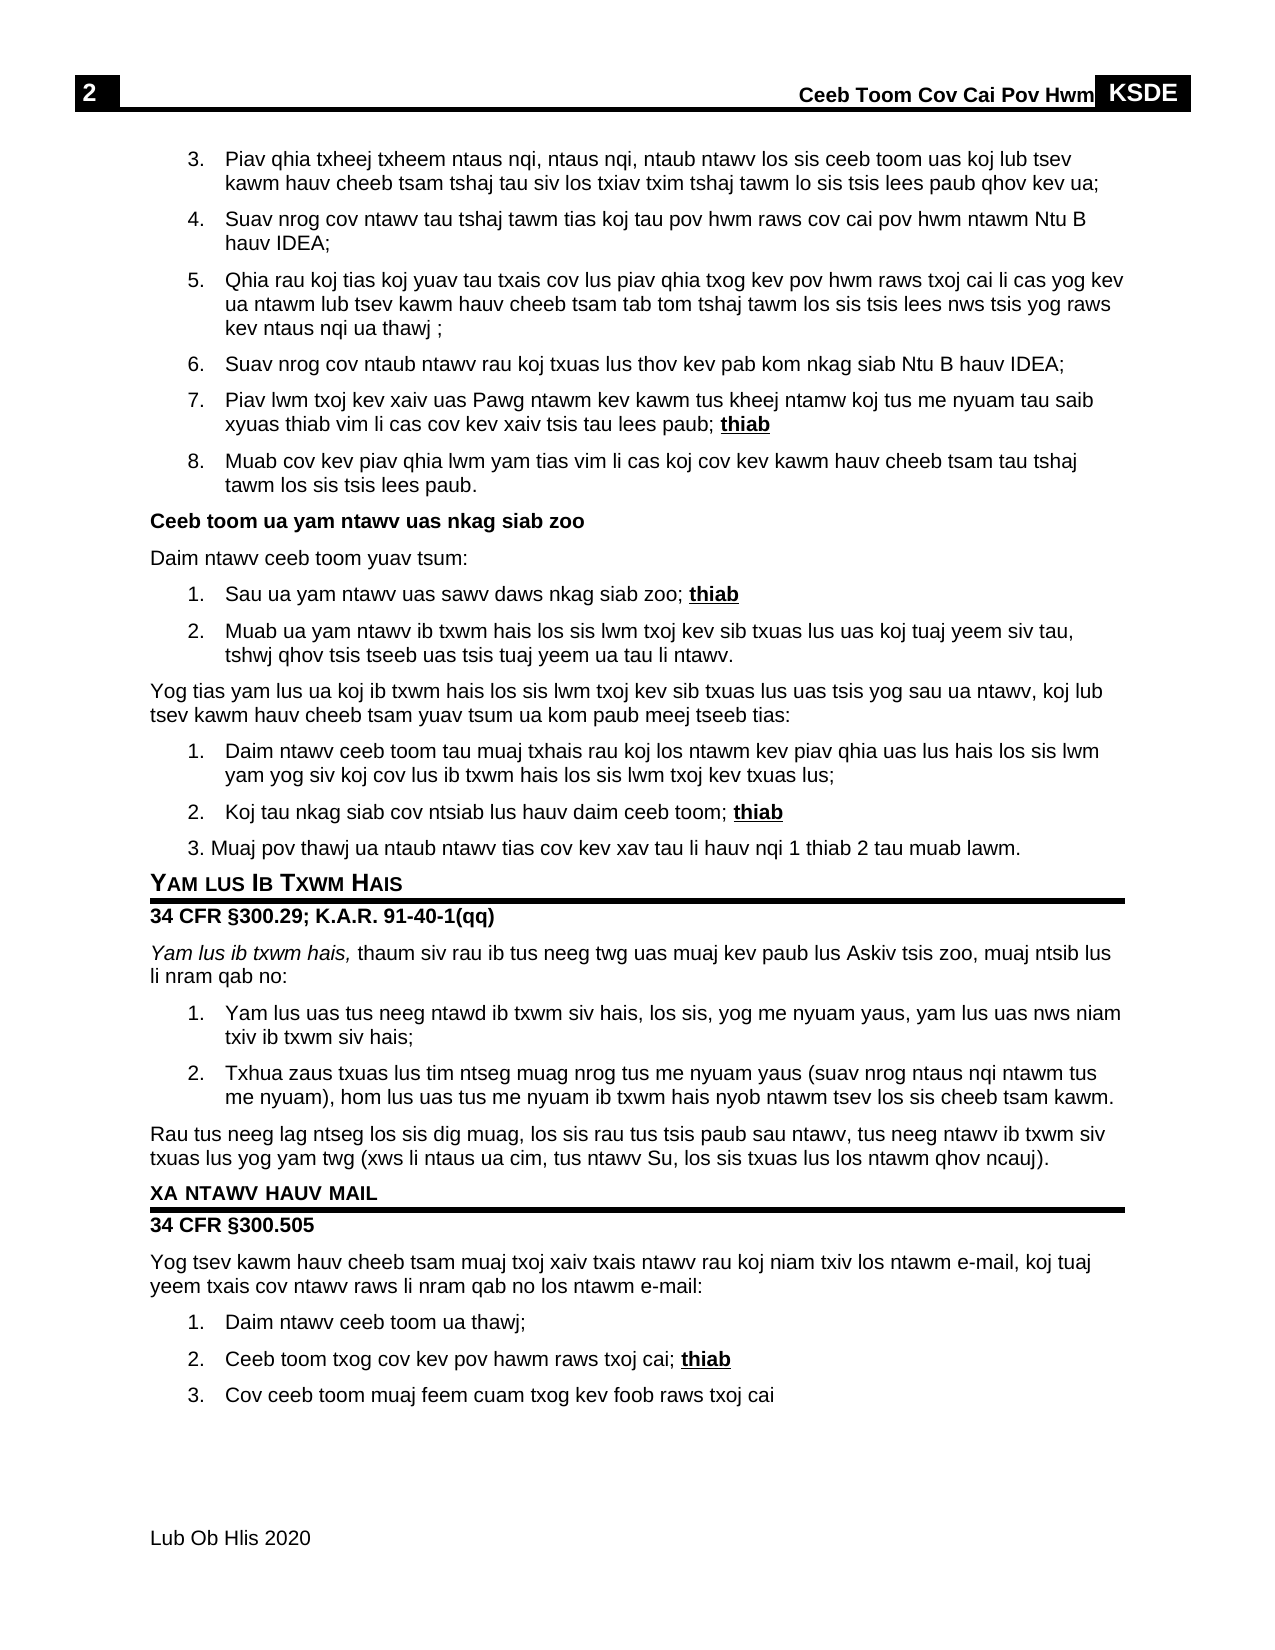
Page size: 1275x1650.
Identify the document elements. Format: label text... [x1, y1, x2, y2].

text 3. Muaj pov thawj ua ntaub ntawv tias cov kev xav tau li hauv nqi 1 thiab 2 tau muab lawm. [187, 836, 1125, 860]
text Yog tsev kawm hauv cheeb tsam muaj txoj xaiv txais ntawv rau koj niam txiv los ntawm e-mail, koj tuaj yeem txais cov ntawv raws li nram qab no los ntawm e-mail: [150, 1250, 1125, 1298]
list Piav qhia txheej txheem ntaus nqi, ntaus nqi, ntaub ntawv los sis ceeb toom uas koj lub tsev kawm hauv cheeb tsam tshaj tau siv los txiav txim tshaj tawm lo sis tsis lees paub qhov kev ua; [187, 147, 1125, 194]
subtitle xa ntawv hauv mail [150, 1182, 1125, 1207]
text Yog tias yam lus ua koj ib txwm hais los sis lwm txoj kev sib txuas lus uas tsis yog sau ua ntawv, koj lub tsev kawm hauv cheeb tsam yuav tsum ua kom paub meej tseeb tias: [150, 679, 1125, 727]
list Piav lwm txoj kev xaiv uas Pawg ntawm kev kawm tus kheej ntamw koj tus me nyuam tau saib xyuas thiab vim li cas cov kev xaiv tsis tau lees paub; thiab [187, 388, 1125, 436]
list Sau ua yam ntawv uas sawv daws nkag siab zoo; thiab [187, 582, 1125, 606]
text 34 CFR §300.29; K.A.R. 91-40-1(qq) [150, 904, 1125, 928]
list Yam lus uas tus neeg ntawd ib txwm siv hais, los sis, yog me nyuam yaus, yam lus uas nws niam txiv ib txwm siv hais; [187, 1001, 1125, 1049]
list Cov ceeb toom muaj feem cuam txog kev foob raws txoj cai [187, 1383, 1125, 1407]
list Ceeb toom txog cov kev pov hawm raws txoj cai; thiab [187, 1347, 1125, 1371]
list Muab ua yam ntawv ib txwm hais los sis lwm txoj kev sib txuas lus uas koj tuaj yeem siv tau, tshwj qhov tsis tseeb uas tsis tuaj yeem ua tau li ntawv. [187, 618, 1125, 666]
list Suav nrog cov ntaub ntawv rau koj txuas lus thov kev pab kom nkag siab Ntu B hauv IDEA; [187, 352, 1125, 376]
list Qhia rau koj tias koj yuav tau txais cov lus piav qhia txog kev pov hwm raws txoj cai li cas yog kev ua ntawm lub tsev kawm hauv cheeb tsam tab tom tshaj tawm los sis tsis lees nws tsis yog raws kev ntaus nqi ua thawj ; [187, 267, 1125, 339]
list Koj tau nkag siab cov ntsiab lus hauv daim ceeb toom; thiab [187, 800, 1125, 824]
text Rau tus neeg lag ntseg los sis dig muag, los sis rau tus tsis paub sau ntawv, tus neeg ntawv ib txwm siv txuas lus yog yam twg (xws li ntaus ua cim, tus ntawv Su, los sis txuas lus los ntawm qhov ncauj). [150, 1122, 1125, 1169]
text Yam lus ib txwm hais, thaum siv rau ib tus neeg twg uas muaj kev paub lus Askiv tsis zoo, muaj ntsib lus li nram qab no: [150, 940, 1125, 988]
subtitle Ceeb toom ua yam ntawv uas nkag siab zoo [150, 509, 1125, 533]
list Daim ntawv ceeb toom tau muaj txhais rau koj los ntawm kev piav qhia uas lus hais los sis lwm yam yog siv koj cov lus ib txwm hais los sis lwm txoj kev txuas lus; [187, 739, 1125, 787]
list Daim ntawv ceeb toom ua thawj; [187, 1310, 1125, 1334]
text Daim ntawv ceeb toom yuav tsum: [150, 546, 1125, 569]
list Txhua zaus txuas lus tim ntseg muag nrog tus me nyuam yaus (suav nrog ntaus nqi ntawm tus me nyuam), hom lus uas tus me nyuam ib txwm hais nyob ntawm tsev los sis cheeb tsam kawm. [187, 1061, 1125, 1109]
subtitle Yam lus Ib Txwm Hais [150, 873, 1125, 898]
list Suav nrog cov ntawv tau tshaj tawm tias koj tau pov hwm raws cov cai pov hwm ntawm Ntu B hauv IDEA; [187, 207, 1125, 255]
list Muab cov kev piav qhia lwm yam tias vim li cas koj cov kev kawm hauv cheeb tsam tau tshaj tawm los sis tsis lees paub. [187, 449, 1125, 497]
text 34 CFR §300.505 [150, 1213, 1125, 1237]
